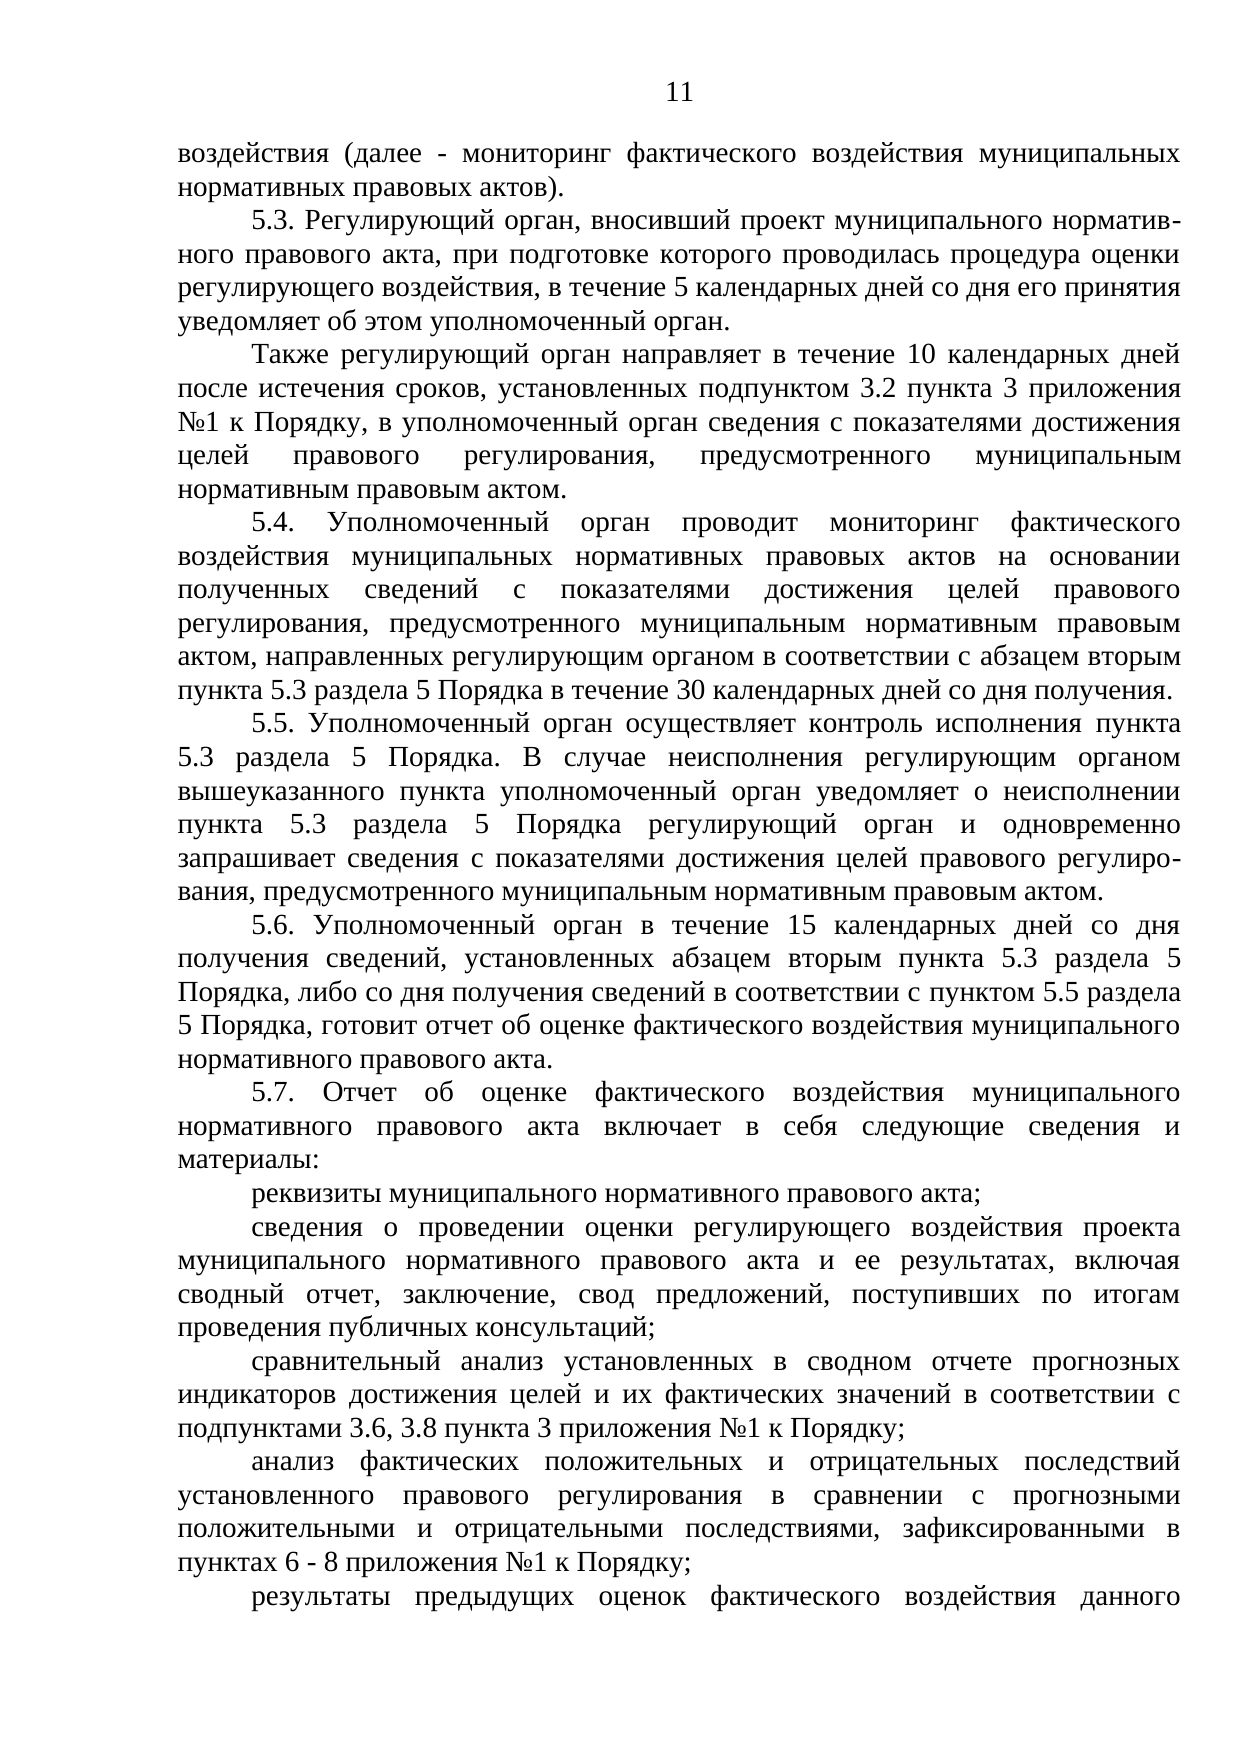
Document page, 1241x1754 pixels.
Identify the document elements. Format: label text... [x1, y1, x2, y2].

text 5.6. Уполномоченный орган в течение 15 календарных дней со дня получения сведений, установленных абзацем вторым пункта 5.3 раздела 5 Порядка, либо со дня получения сведений в соответствии с пунктом 5.5 раздела 5 Порядка, готовит отчет об оценке фактического воздействия муниципального нормативного правового акта. [177, 907, 1181, 1074]
text Также регулирующий орган направляет в течение 10 календарных дней после истечения сроков, установленных подпунктом 3.2 пункта 3 приложения №1 к Порядку, в уполномоченный орган сведения с показателями достижения целей правового регулирования, предусмотренного муниципальным нормативным правовым актом. [177, 337, 1181, 504]
text 5.5. Уполномоченный орган осуществляет контроль исполнения пункта 5.3 раздела 5 Порядка. В случае неисполнения регулирующим органом вышеуказанного пункта уполномоченный орган уведомляет о неисполнении пункта 5.3 раздела 5 Порядка регулирующий орган и одновременно запрашивает сведения с показателями достижения целей правового регулирования, предусмотренного муниципальным нормативным правовым актом. [177, 706, 1181, 907]
text сравнительный анализ установленных в сводном отчете прогнозных индикаторов достижения целей и их фактических значений в соответствии с подпунктами 3.6, 3.8 пункта 3 приложения №1 к Порядку; [177, 1343, 1181, 1443]
text реквизиты муниципального нормативного правового акта; [177, 1175, 1181, 1209]
text сведения о проведении оценки регулирующего воздействия проекта муниципального нормативного правового акта и ее результатах, включая сводный отчет, заключение, свод предложений, поступивших по итогам проведения публичных консультаций; [177, 1209, 1181, 1343]
text 5.3. Регулирующий орган, вносивший проект муниципального нормативного правового акта, при подготовке которого проводилась процедура оценки регулирующего воздействия, в течение 5 календарных дней со дня его принятия уведомляет об этом уполномоченный орган. [177, 202, 1181, 337]
text 5.7. Отчет об оценке фактического воздействия муниципального нормативного правового акта включает в себя следующие сведения и материалы: [177, 1074, 1181, 1175]
text 5.4. Уполномоченный орган проводит мониторинг фактического воздействия муниципальных нормативных правовых актов на основании полученных сведений с показателями достижения целей правового регулирования, предусмотренного муниципальным нормативным правовым актом, направленных регулирующим органом в соответствии с абзацем вторым пункта 5.3 раздела 5 Порядка в течение 30 календарных дней со дня получения. [177, 504, 1181, 706]
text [177, 1578, 1181, 1611]
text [177, 135, 1181, 202]
text анализ фактических положительных и отрицательных последствий установленного правового регулирования в сравнении с прогнозными положительными и отрицательными последствиями, зафиксированными в пунктах 6 - 8 приложения №1 к Порядку; [177, 1443, 1181, 1578]
